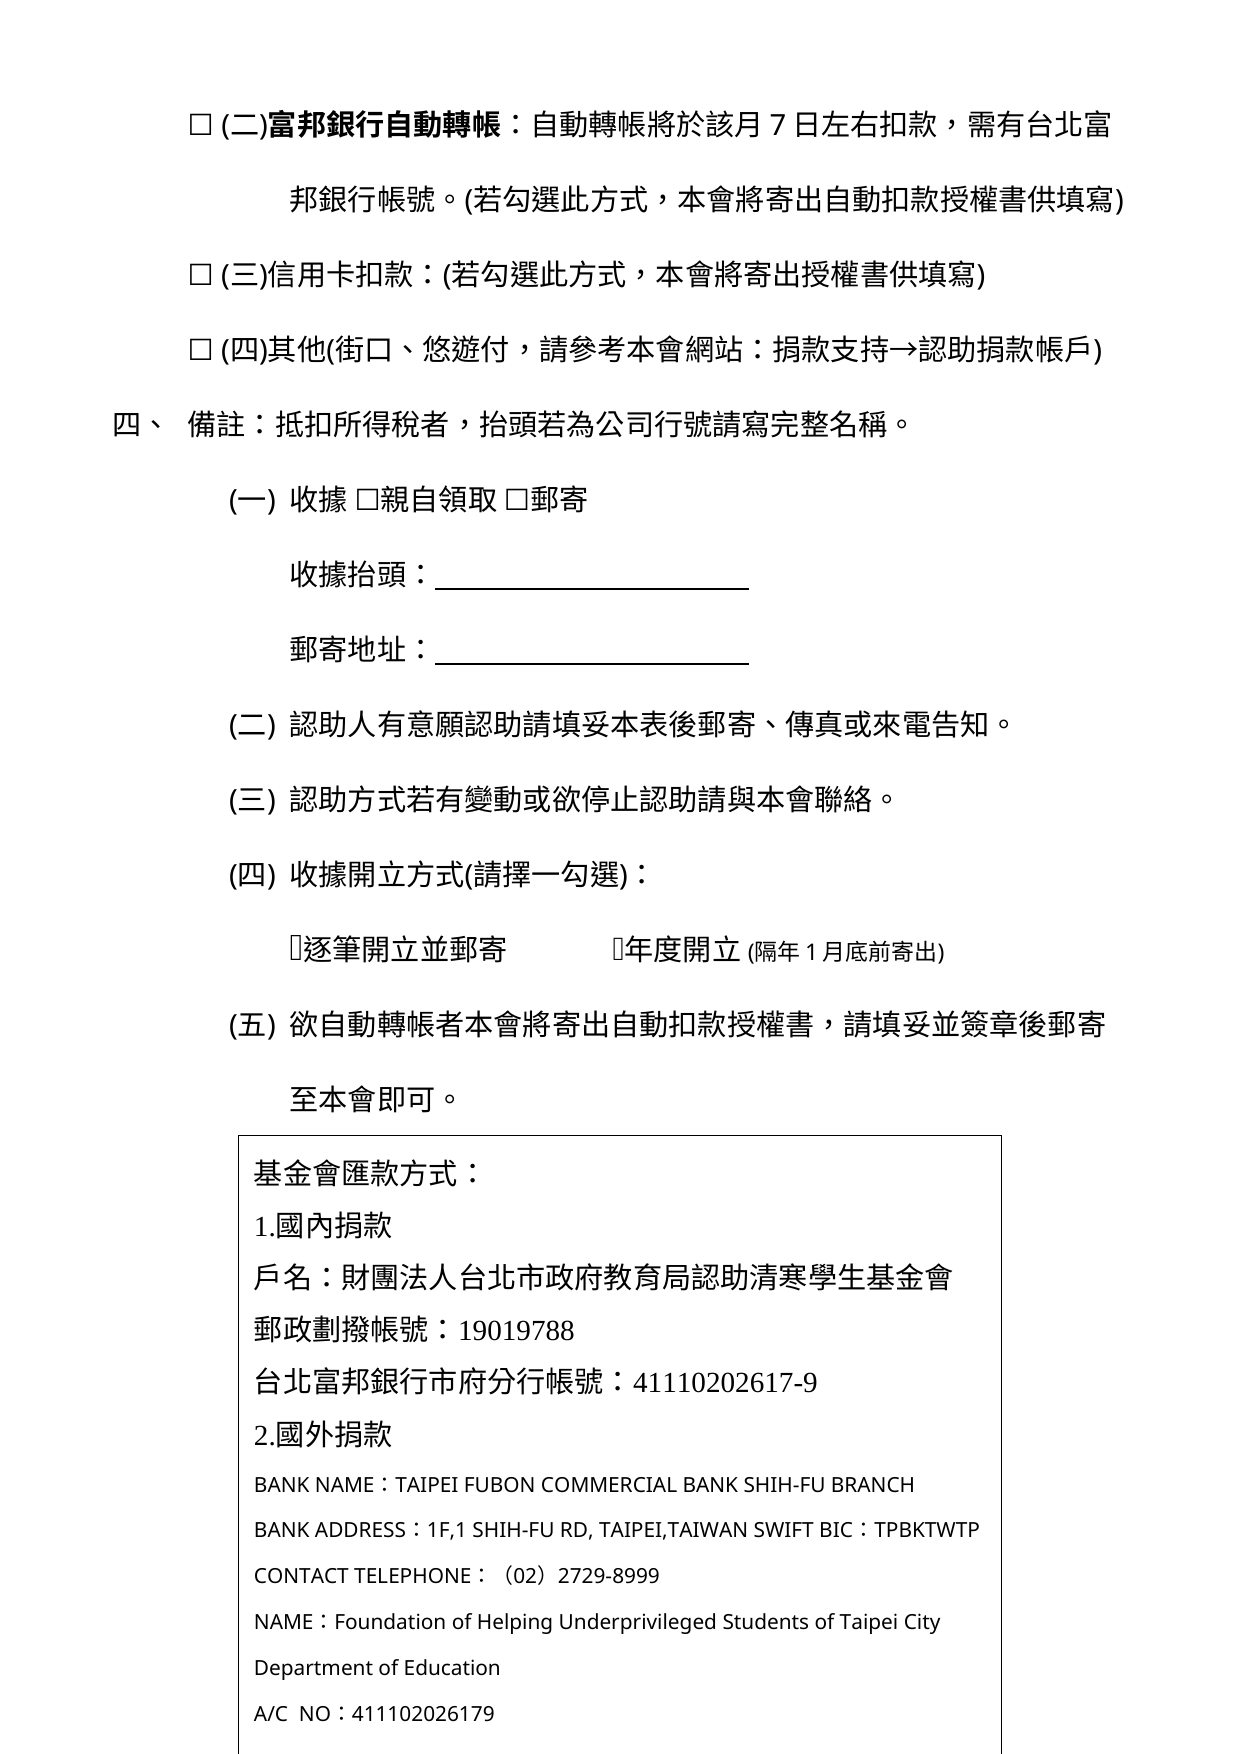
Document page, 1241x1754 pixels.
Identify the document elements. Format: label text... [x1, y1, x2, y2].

list 欲自動轉帳者本會將寄出自動扣款授權書，請填妥並簽章後郵寄至本會即可。 [229, 985, 1128, 1135]
list (四)其他(街口、悠遊付，請參考本會網站：捐款支持→認助捐款帳戶) [187, 310, 1128, 385]
list (三)信用卡扣款：(若勾選此方式，本會將寄出授權書供填寫) [187, 235, 1128, 310]
list 逐筆開立並郵寄 年度開立 (隔年1月底前寄出) [289, 910, 1128, 985]
list 認助人有意願認助請填妥本表後郵寄、傳真或來電告知。 [229, 685, 1128, 760]
list 收據開立方式(請擇一勾選)： [229, 835, 1128, 910]
list 郵寄地址： [289, 610, 1128, 685]
list 備註：抵扣所得稅者，抬頭若為公司行號請寫完整名稱。 [112, 385, 1128, 460]
list (二)富邦銀行自動轉帳：自動轉帳將於該月7日左右扣款，需有台北富邦銀行帳號。(若勾選此方式，本會將寄出自動扣款授權書供填寫) [187, 85, 1128, 235]
list 收據抬頭： [289, 535, 1128, 610]
list 收據 親自領取 郵寄 [229, 460, 1128, 535]
list 認助方式若有變動或欲停止認助請與本會聯絡。 [229, 760, 1128, 835]
